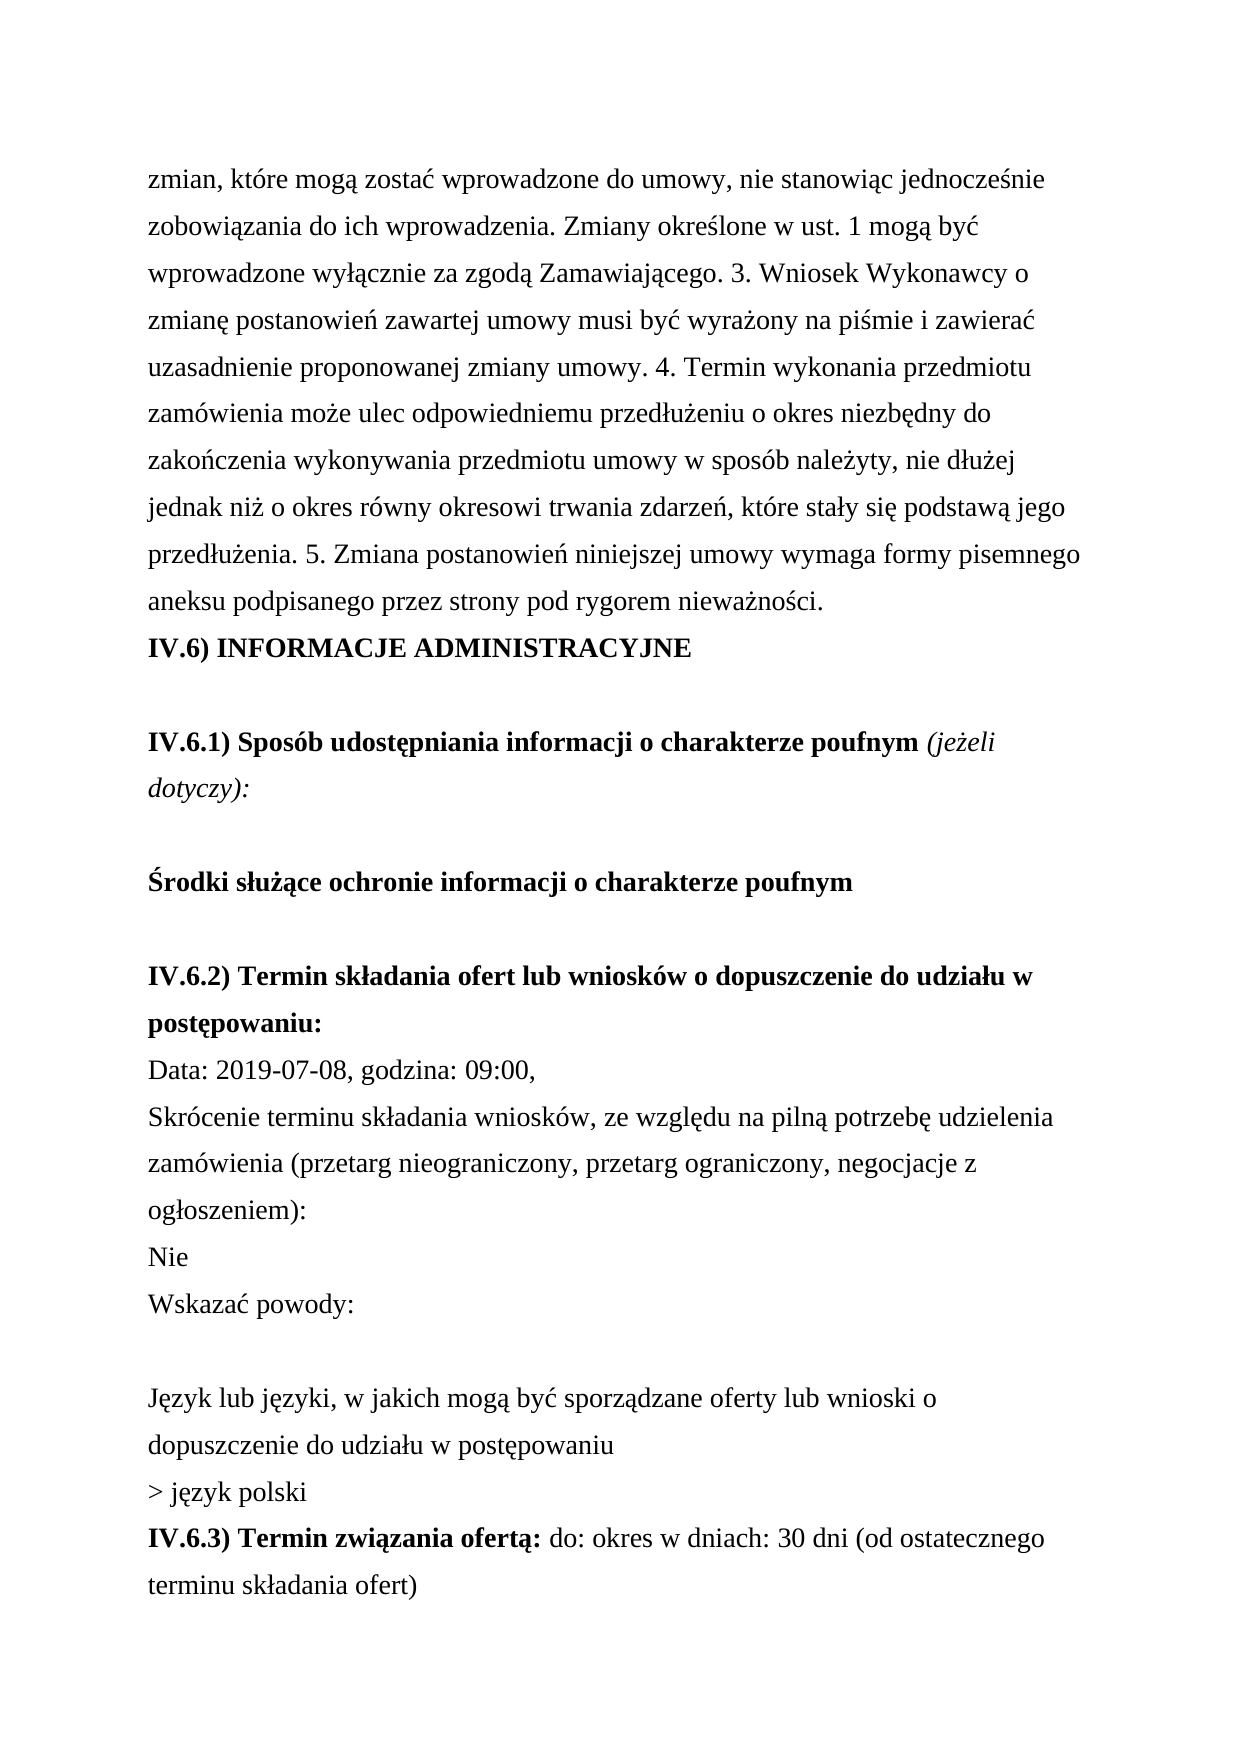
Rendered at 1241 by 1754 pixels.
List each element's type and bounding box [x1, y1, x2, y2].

text [148, 148, 1093, 1601]
